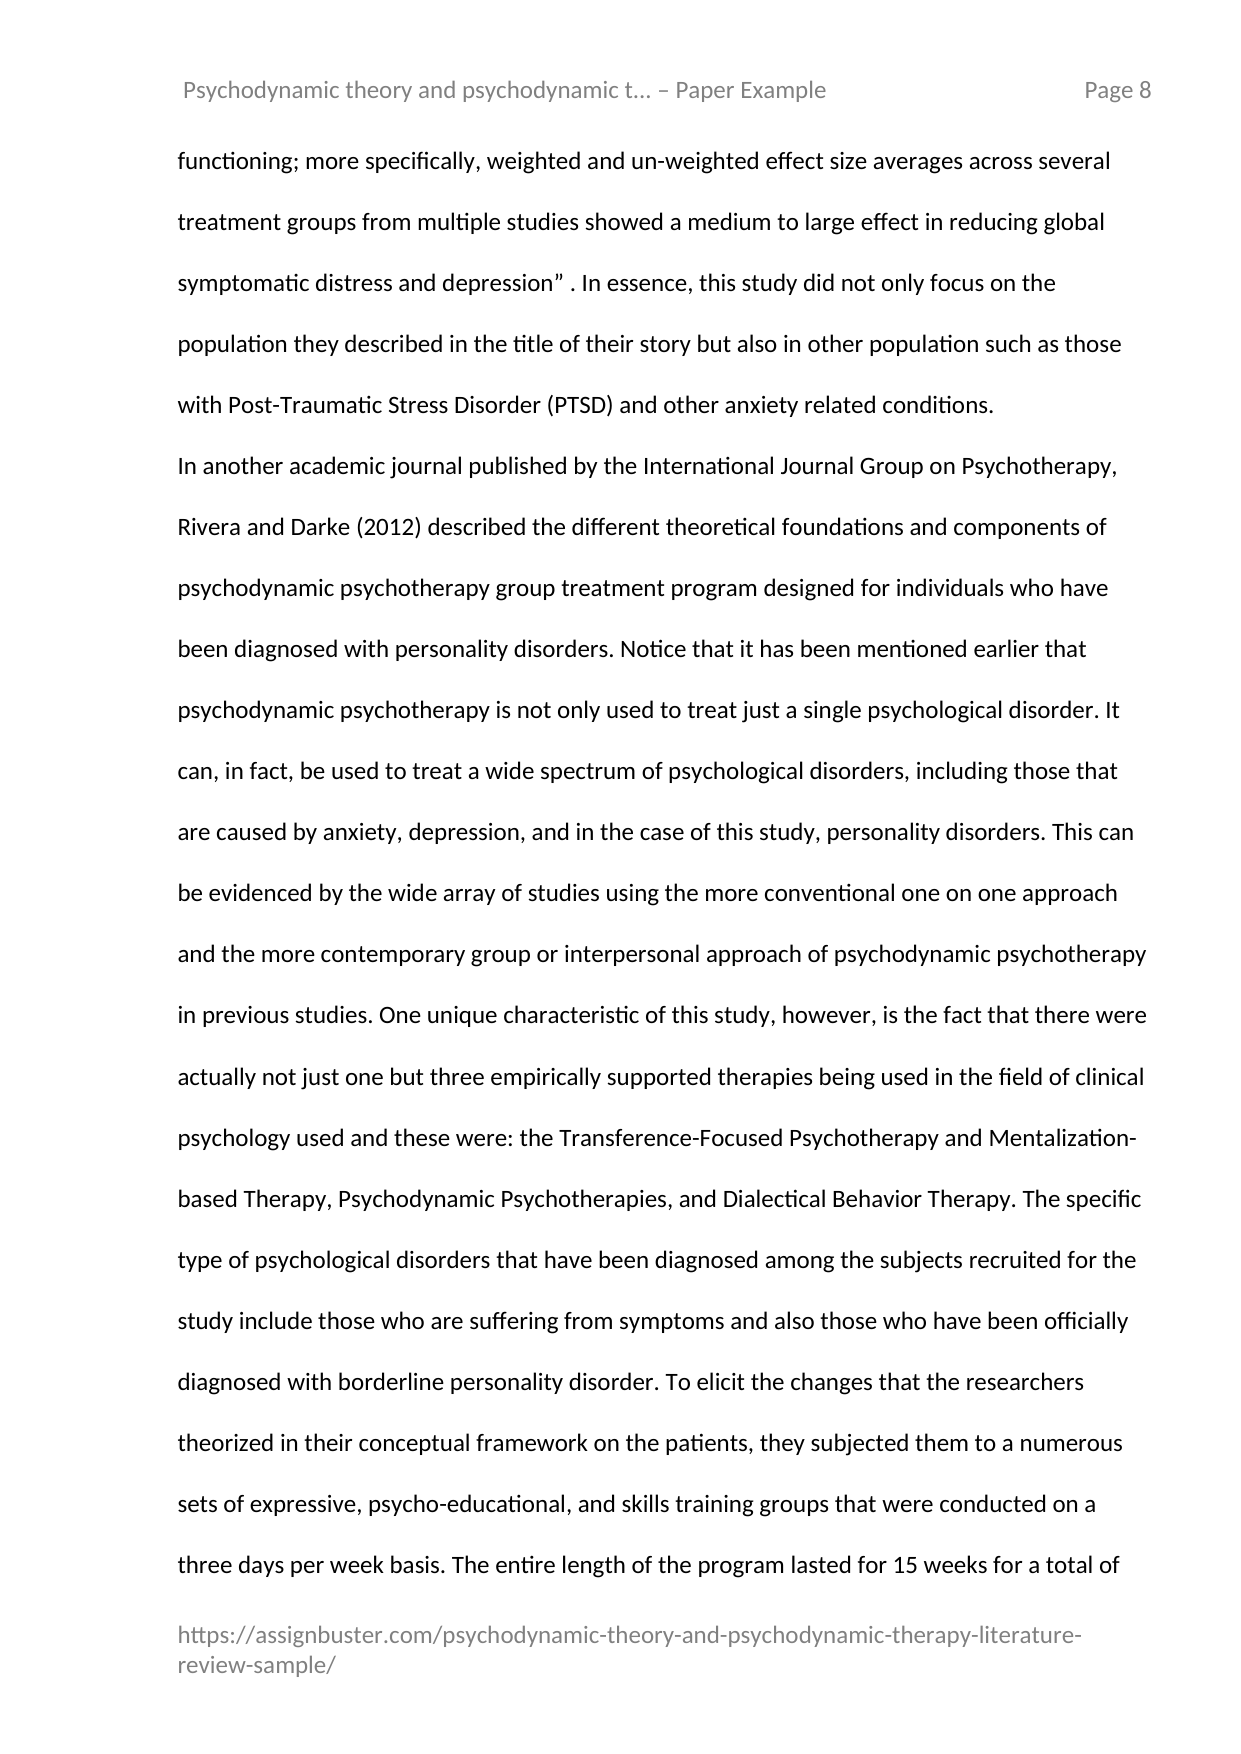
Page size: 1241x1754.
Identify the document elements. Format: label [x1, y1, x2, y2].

text [177, 145, 1152, 1579]
